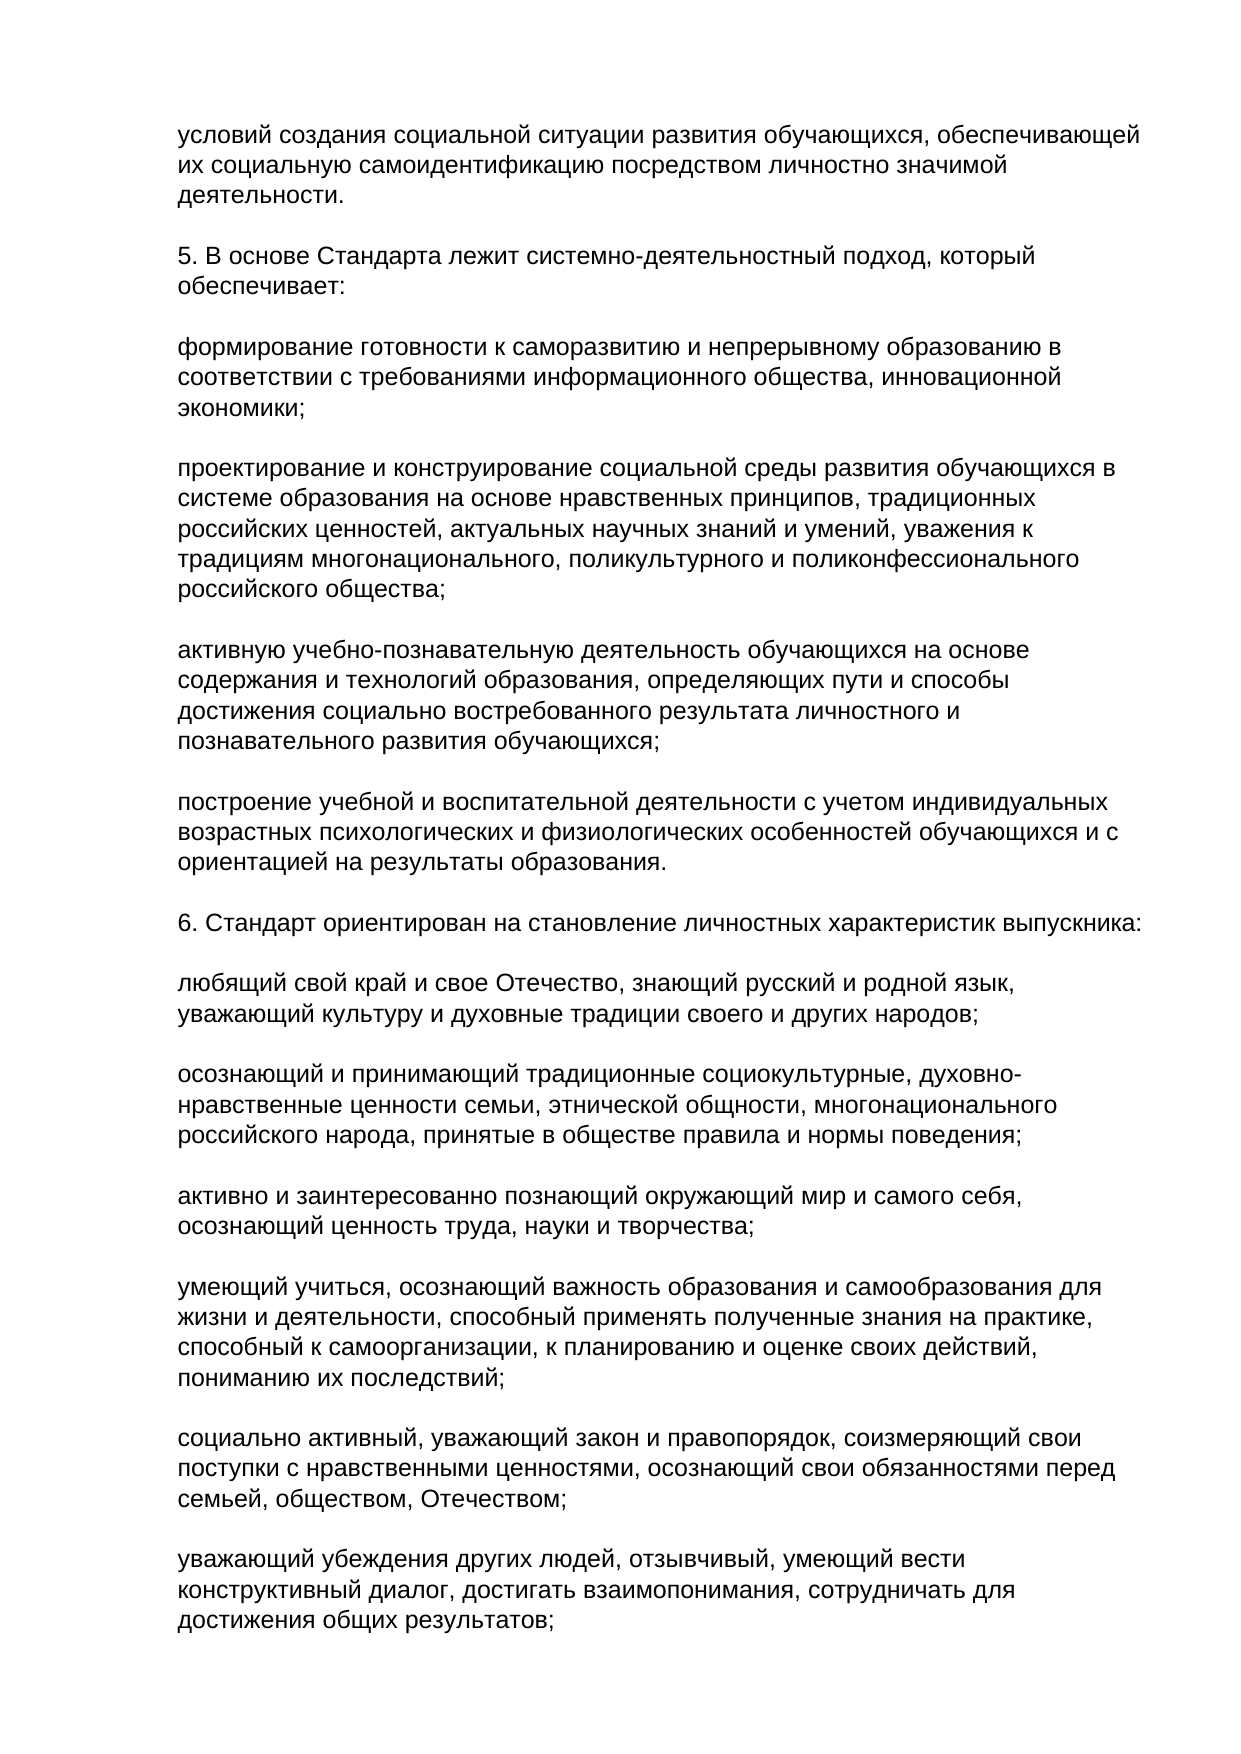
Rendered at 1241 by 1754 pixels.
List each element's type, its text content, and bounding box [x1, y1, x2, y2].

text умеющий учиться, осознающий важность образования и самообразования для жизни и деятельности, способный применять полученные знания на практике, способный к самоорганизации, к планированию и оценке своих действий, пониманию их последствий; [177, 1270, 1152, 1391]
text 5. В основе Стандарта лежит системно-деятельностный подход, который обеспечивает: [177, 239, 1152, 300]
text любящий свой край и свое Отечество, знающий русский и родной язык, уважающий культуру и духовные традиции своего и других народов; [177, 967, 1152, 1027]
text осознающий и принимающий традиционные социокультурные, духовно-нравственные ценности семьи, этнической общности, многонационального российского народа, принятые в обществе правила и нормы поведения; [177, 1058, 1152, 1149]
text построение учебной и воспитательной деятельности с учетом индивидуальных возрастных психологических и физиологических особенностей обучающихся и с ориентацией на результаты образования. [177, 785, 1152, 876]
text проектирование и конструирование социальной среды развития обучающихся в системе образования на основе нравственных принципов, традиционных российских ценностей, актуальных научных знаний и умений, уважения к традициям многонационального, поликультурного и поликонфессионального российского общества; [177, 452, 1152, 603]
text активную учебно-познавательную деятельность обучающихся на основе содержания и технологий образования, определяющих пути и способы достижения социально востребованного результата личностного и познавательного развития обучающихся; [177, 633, 1152, 755]
text формирование готовности к саморазвитию и непрерывному образованию в соответствии с требованиями информационного общества, инновационной экономики; [177, 330, 1152, 421]
text активно и заинтересованно познающий окружающий мир и самого себя, осознающий ценность труда, науки и творчества; [177, 1179, 1152, 1240]
text уважающий убеждения других людей, отзывчивый, умеющий вести конструктивный диалог, достигать взаимопонимания, сотрудничать для достижения общих результатов; [177, 1543, 1152, 1634]
text условий создания социальной ситуации развития обучающихся, обеспечивающей их социальную самоидентификацию посредством личностно значимой деятельности. [177, 118, 1152, 209]
text социально активный, уважающий закон и правопорядок, соизмеряющий свои поступки с нравственными ценностями, осознающий свои обязанностями перед семьей, обществом, Отечеством; [177, 1422, 1152, 1512]
text 6. Стандарт ориентирован на становление личностных характеристик выпускника: [177, 906, 1152, 937]
